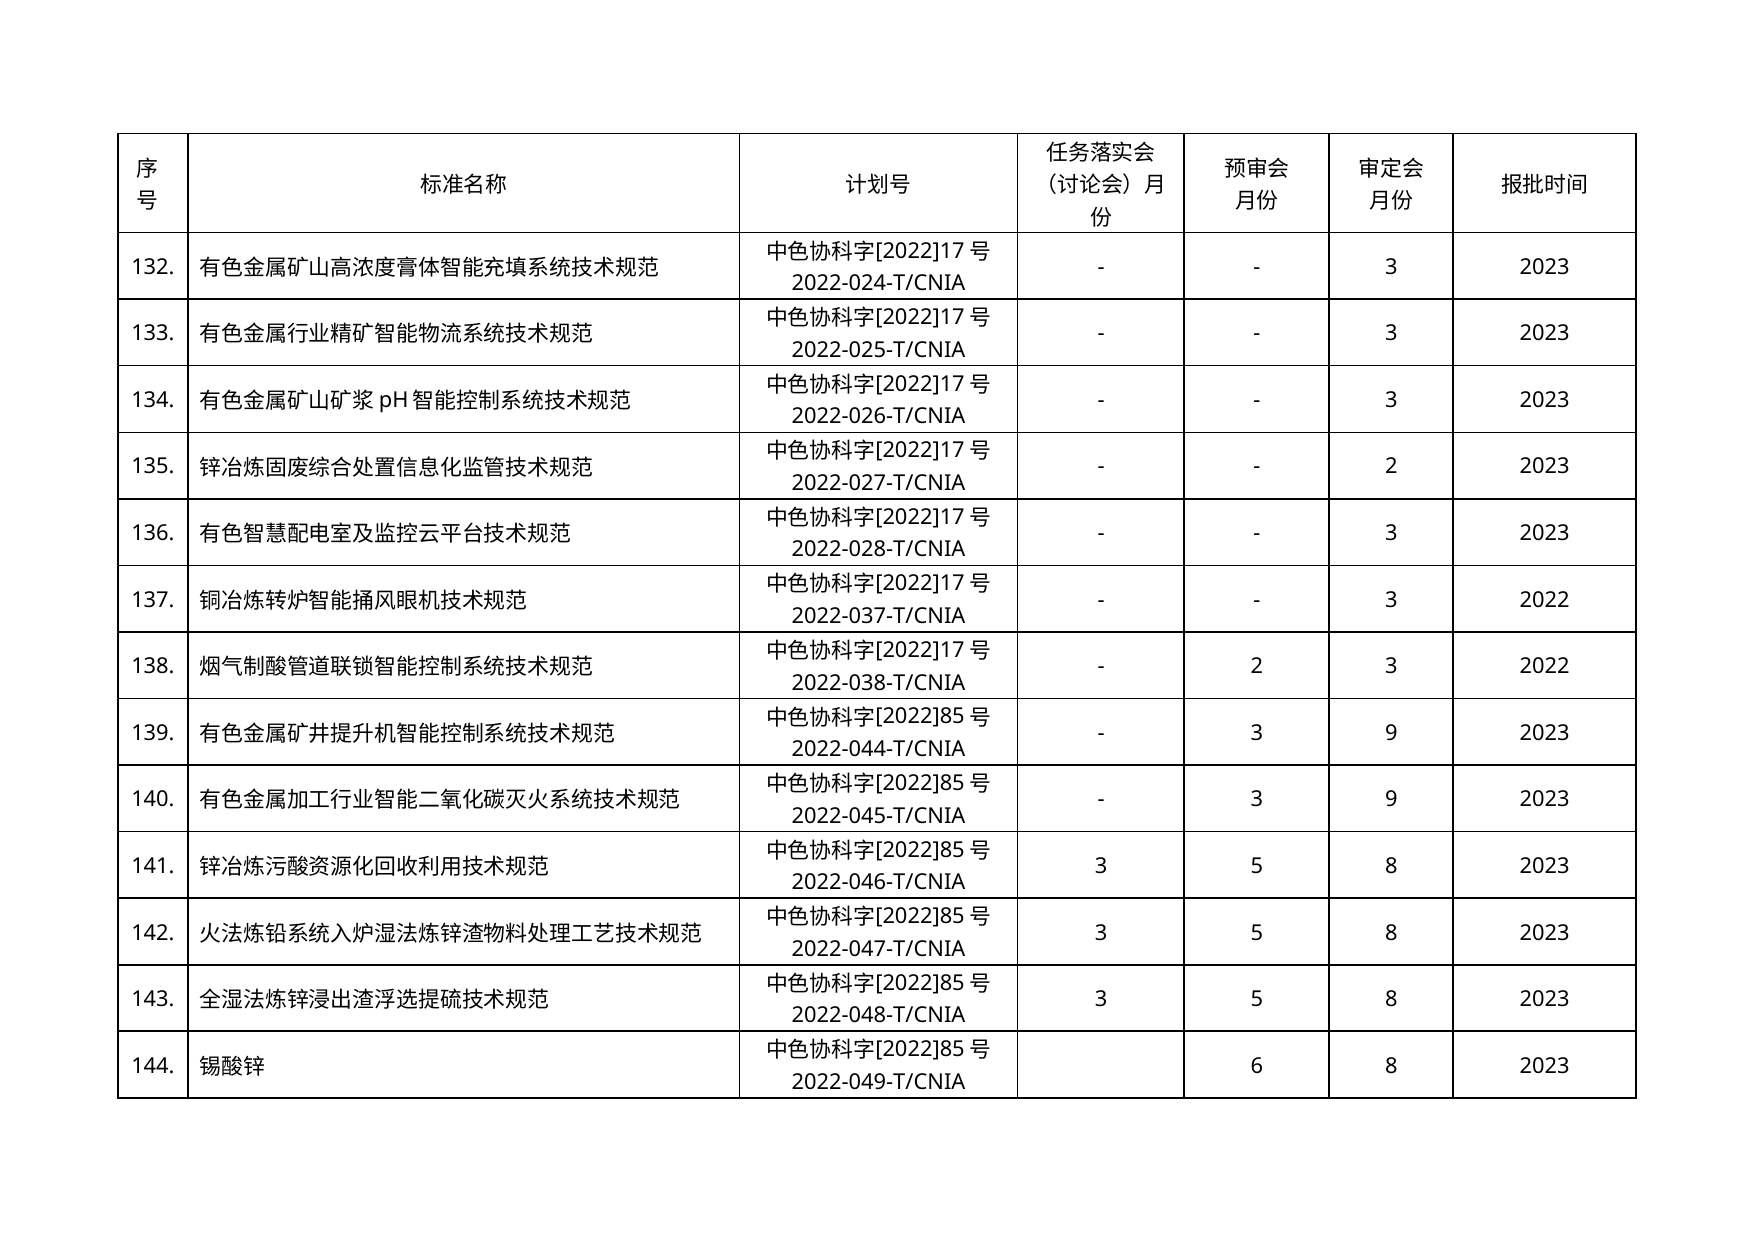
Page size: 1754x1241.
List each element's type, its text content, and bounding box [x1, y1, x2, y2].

table_cell 全湿法炼锌浸出渣浮选提硫技术规范 [189, 966, 739, 1030]
table_cell 烟气制酸管道联锁智能控制系统技术规范 [189, 633, 739, 698]
table_cell 中色协科字[2022]17号2022-025-T/CNIA [740, 300, 1017, 365]
table_cell - [1185, 566, 1328, 631]
table_cell - [1018, 500, 1183, 564]
table_cell 5 [1185, 966, 1328, 1030]
table_header 序号 [119, 134, 187, 232]
table_cell [119, 832, 187, 897]
table_cell 2023 [1454, 899, 1635, 964]
table_cell 2023 [1454, 699, 1635, 764]
table_cell [1018, 1032, 1183, 1097]
table_cell 2 [1185, 633, 1328, 698]
table_cell - [1018, 566, 1183, 631]
table_cell 锡酸锌 [189, 1032, 739, 1097]
table_cell 中色协科字[2022]17号2022-038-T/CNIA [740, 633, 1017, 698]
table_cell 2 [1330, 433, 1452, 498]
table_cell 9 [1330, 699, 1452, 764]
table_cell 中色协科字[2022]85号2022-044-T/CNIA [740, 699, 1017, 764]
table_cell 有色金属矿山高浓度膏体智能充填系统技术规范 [189, 233, 739, 298]
table_cell 有色金属矿山矿浆pH智能控制系统技术规范 [189, 366, 739, 431]
table_cell 2023 [1454, 1032, 1635, 1097]
table_cell - [1018, 699, 1183, 764]
table_cell 中色协科字[2022]85号2022-048-T/CNIA [740, 966, 1017, 1030]
table_cell 3 [1330, 633, 1452, 698]
table_cell - [1185, 433, 1328, 498]
table_cell 5 [1185, 899, 1328, 964]
table_cell 3 [1330, 500, 1452, 564]
table_cell 锌冶炼固废综合处置信息化监管技术规范 [189, 433, 739, 498]
table_cell 中色协科字[2022]17号2022-026-T/CNIA [740, 366, 1017, 431]
table_cell 8 [1330, 1032, 1452, 1097]
table_cell 2023 [1454, 832, 1635, 897]
table_cell 有色金属加工行业智能二氧化碳灭火系统技术规范 [189, 766, 739, 831]
table_cell - [1018, 633, 1183, 698]
table_cell - [1018, 766, 1183, 831]
table_header 预审会 月份 [1185, 134, 1328, 232]
table_cell 3 [1018, 966, 1183, 1030]
table_cell 6 [1185, 1032, 1328, 1097]
table_header 报批时间 [1454, 134, 1635, 232]
table_cell 3 [1185, 766, 1328, 831]
table_cell [119, 300, 187, 365]
table_header 标准名称 [189, 134, 739, 232]
table_cell 2023 [1454, 966, 1635, 1030]
table_cell 2023 [1454, 366, 1635, 431]
table_cell [119, 633, 187, 698]
table_cell 3 [1018, 832, 1183, 897]
table_cell 有色金属行业精矿智能物流系统技术规范 [189, 300, 739, 365]
table_cell 8 [1330, 899, 1452, 964]
table_cell 锌冶炼污酸资源化回收利用技术规范 [189, 832, 739, 897]
table_cell 2023 [1454, 233, 1635, 298]
table_cell [119, 699, 187, 764]
table_cell - [1185, 500, 1328, 564]
table_cell - [1018, 366, 1183, 431]
table_header 审定会 月份 [1330, 134, 1452, 232]
table_cell [119, 1032, 187, 1097]
table_cell 3 [1018, 899, 1183, 964]
table_cell 中色协科字[2022]17号2022-037-T/CNIA [740, 566, 1017, 631]
table_cell 中色协科字[2022]17号2022-024-T/CNIA [740, 233, 1017, 298]
table_cell 2023 [1454, 500, 1635, 564]
table_cell [119, 500, 187, 564]
table_cell 5 [1185, 832, 1328, 897]
table_cell 3 [1185, 699, 1328, 764]
table_cell 有色智慧配电室及监控云平台技术规范 [189, 500, 739, 564]
table_cell 中色协科字[2022]17号2022-028-T/CNIA [740, 500, 1017, 564]
table_cell 2022 [1454, 633, 1635, 698]
table_cell 中色协科字[2022]17号2022-027-T/CNIA [740, 433, 1017, 498]
table_cell - [1185, 300, 1328, 365]
table_cell 3 [1330, 233, 1452, 298]
table_cell - [1018, 233, 1183, 298]
table_cell 3 [1330, 300, 1452, 365]
table_cell 中色协科字[2022]85号2022-047-T/CNIA [740, 899, 1017, 964]
table_cell [119, 233, 187, 298]
table_cell 火法炼铅系统入炉湿法炼锌渣物料处理工艺技术规范 [189, 899, 739, 964]
table_cell 中色协科字[2022]85号2022-049-T/CNIA [740, 1032, 1017, 1097]
table_cell [119, 433, 187, 498]
table_cell 中色协科字[2022]85号2022-046-T/CNIA [740, 832, 1017, 897]
table_cell [119, 366, 187, 431]
table_cell 2023 [1454, 300, 1635, 365]
table_cell 铜冶炼转炉智能捅风眼机技术规范 [189, 566, 739, 631]
table_cell 9 [1330, 766, 1452, 831]
table_cell 有色金属矿井提升机智能控制系统技术规范 [189, 699, 739, 764]
table_cell - [1018, 300, 1183, 365]
table_cell [119, 566, 187, 631]
table_header 计划号 [740, 134, 1017, 232]
table_cell 3 [1330, 566, 1452, 631]
table_cell [119, 899, 187, 964]
table_cell - [1018, 433, 1183, 498]
table_cell - [1185, 366, 1328, 431]
table_cell 8 [1330, 966, 1452, 1030]
table_cell 2022 [1454, 566, 1635, 631]
table_cell - [1185, 233, 1328, 298]
table_cell 3 [1330, 366, 1452, 431]
table_cell [119, 766, 187, 831]
table_cell 中色协科字[2022]85号2022-045-T/CNIA [740, 766, 1017, 831]
table_cell 8 [1330, 832, 1452, 897]
table_cell 2023 [1454, 766, 1635, 831]
table_cell [119, 966, 187, 1030]
table_cell 2023 [1454, 433, 1635, 498]
table_header 任务落实会 （讨论会）月份 [1018, 134, 1183, 232]
